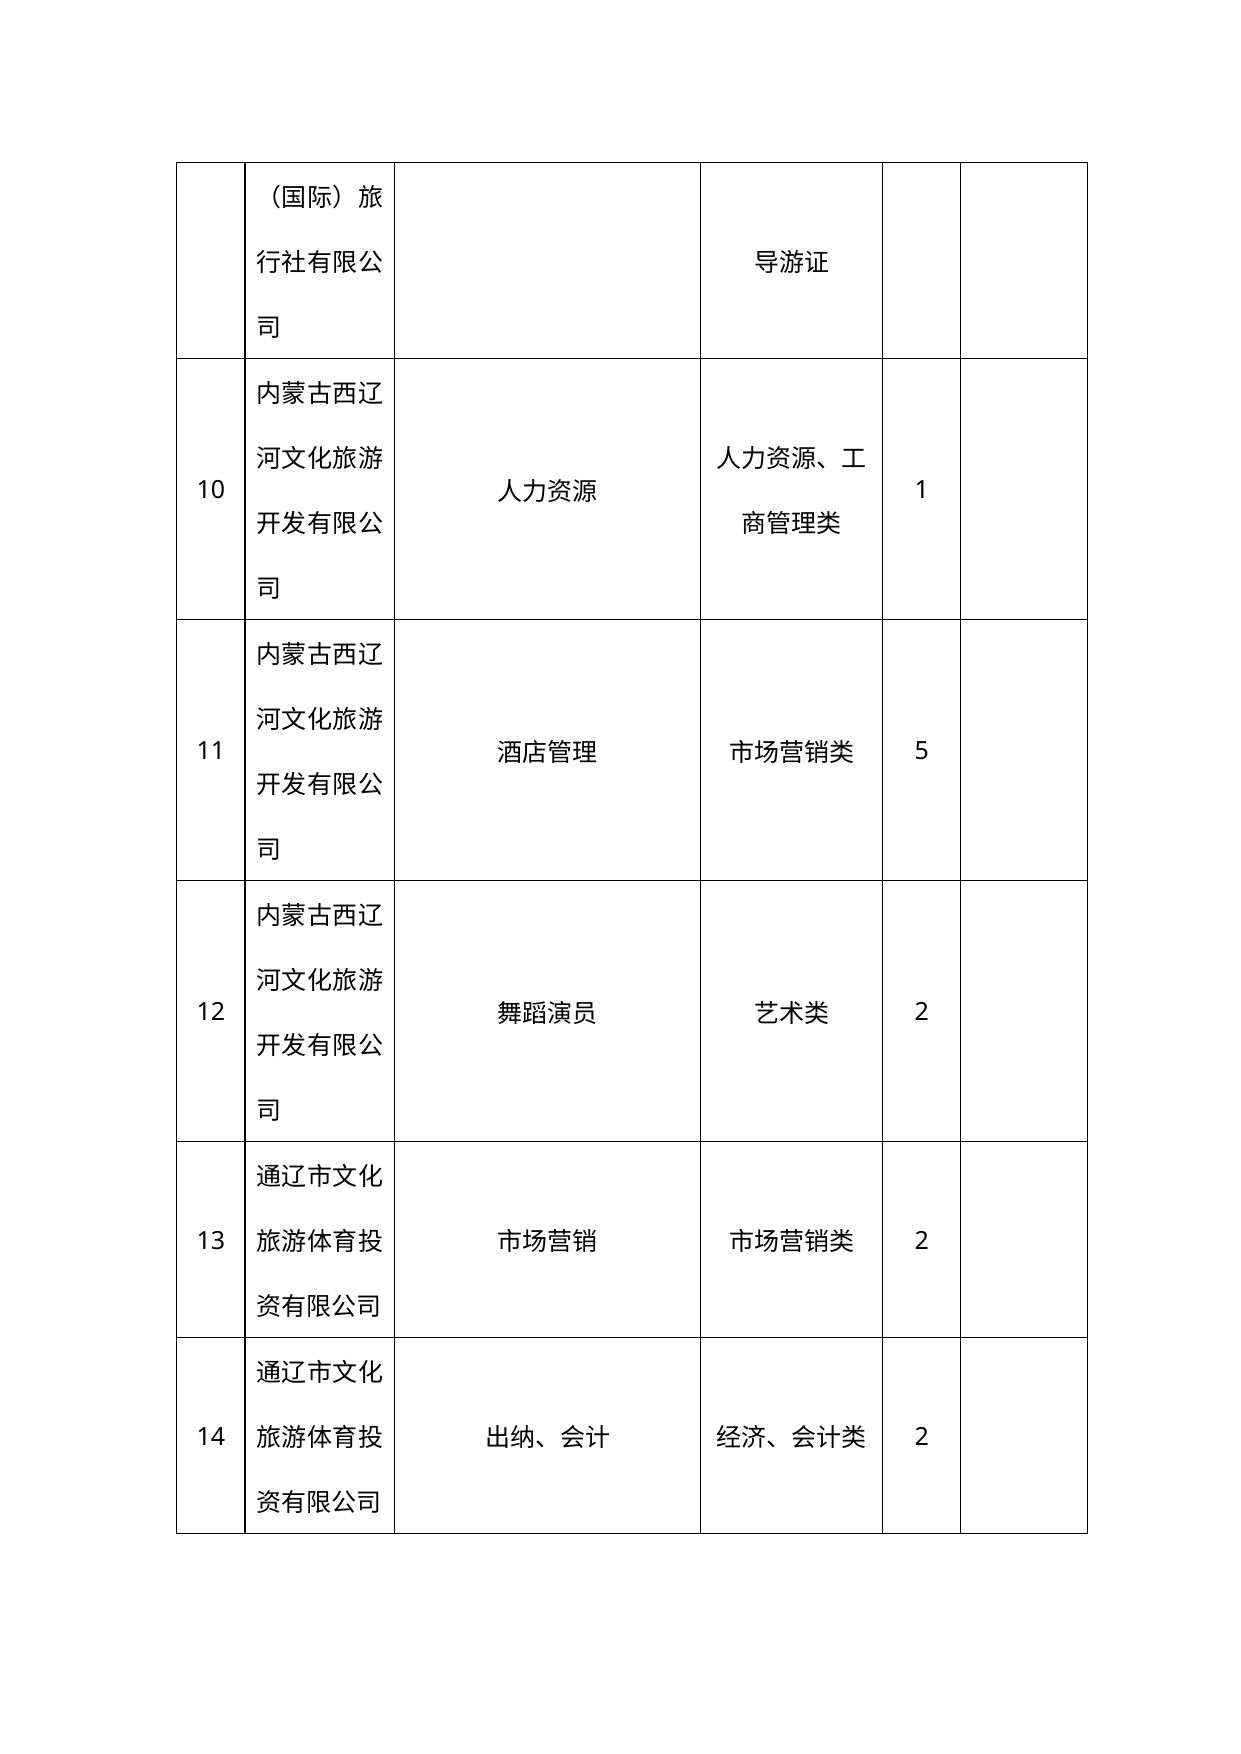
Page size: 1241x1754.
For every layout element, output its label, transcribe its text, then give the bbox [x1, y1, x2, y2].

table_cell [961, 359, 1087, 619]
table_cell 市场营销 [395, 1142, 700, 1337]
table_cell 导游 [395, 163, 700, 358]
table_cell 5 [883, 163, 960, 358]
table_cell 酒店管理 [395, 620, 700, 880]
table_cell 14 [177, 1338, 244, 1533]
table_cell 2 [883, 881, 960, 1141]
table_cell [961, 620, 1087, 880]
table_cell [961, 881, 1087, 1141]
table_cell 人力资源、工商管理类 [701, 359, 882, 619]
table_cell 内蒙古西辽河文化旅游开发有限公司 [246, 620, 394, 880]
table_cell [961, 1142, 1087, 1337]
table_cell 经济、会计类 [701, 1338, 882, 1533]
table_cell 2 [883, 1338, 960, 1533]
table_cell 市场营销类 [701, 1142, 882, 1337]
table_cell 11 [177, 620, 244, 880]
table_cell [961, 163, 1087, 358]
table_cell 出纳、会计 [395, 1338, 700, 1533]
table_cell 人力资源 [395, 359, 700, 619]
table_cell 9 [177, 163, 244, 358]
table_cell 5 [883, 620, 960, 880]
table_cell 内蒙古西辽河文化旅游开发有限公司 [246, 359, 394, 619]
table_cell 1 [883, 359, 960, 619]
table_cell 艺术类 [701, 881, 882, 1141]
table_cell 10 [177, 359, 244, 619]
table_cell 通辽市文化旅游体育投资有限公司 [246, 1142, 394, 1337]
table_cell 通辽寰途（国际）旅行社有限公司 [246, 163, 394, 358]
table_cell 旅游专业具有导游证 [701, 163, 882, 358]
table_cell 13 [177, 1142, 244, 1337]
table_cell 通辽市文化旅游体育投资有限公司 [246, 1338, 394, 1533]
table_cell [961, 1338, 1087, 1533]
table_cell 2 [883, 1142, 960, 1337]
table_cell 12 [177, 881, 244, 1141]
table_cell 内蒙古西辽河文化旅游开发有限公司 [246, 881, 394, 1141]
table_cell 市场营销类 [701, 620, 882, 880]
table_cell 舞蹈演员 [395, 881, 700, 1141]
